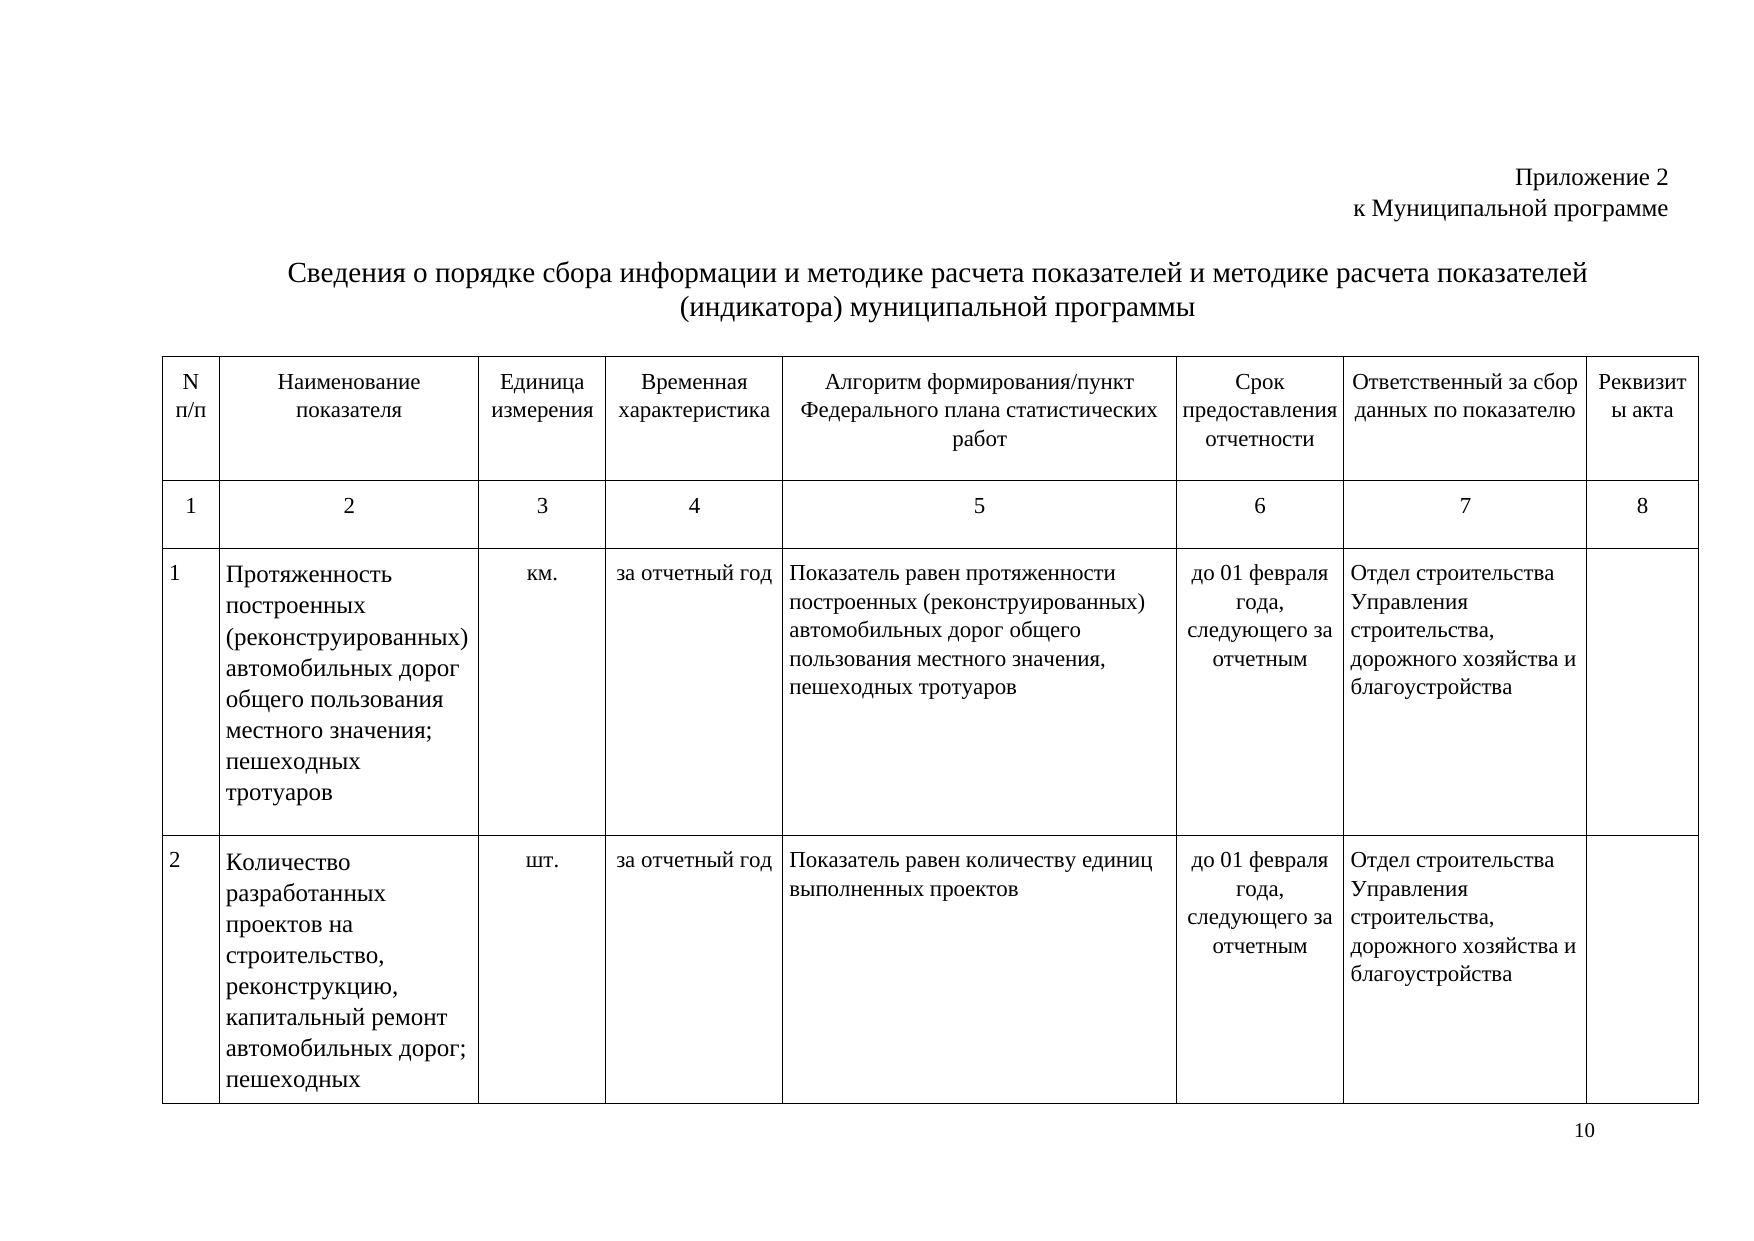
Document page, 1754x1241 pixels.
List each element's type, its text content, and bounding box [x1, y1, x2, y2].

table_cell 8 [1587, 481, 1698, 548]
table_header Ответственный за сбор данных по показателю [1344, 357, 1586, 480]
table_cell [1587, 549, 1698, 835]
table_cell за отчетный год [606, 836, 782, 1103]
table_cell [1177, 836, 1343, 1103]
table_cell Протяженность построенных (реконструированных) автомобильных дорог общего пользования местного значения; пешеходных тротуаров [220, 549, 478, 835]
title Сведения о порядке сбора информации и методике расчета показателей и методике расчета показателей (индикатора) муниципальной программы [281, 256, 1595, 323]
table_cell 1 [163, 549, 219, 835]
table_cell за отчетный год [606, 549, 782, 835]
text Приложение 2 [281, 162, 1668, 191]
table_cell 1 [163, 481, 219, 548]
table_cell 2 [163, 836, 219, 1103]
table_cell 2 [220, 481, 478, 548]
table_header Временная характеристика [606, 357, 782, 480]
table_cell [783, 836, 1176, 1103]
table_cell км. [479, 549, 605, 835]
table_cell Отдел строительства Управления строительства, дорожного хозяйства и благоустройства [1344, 549, 1586, 835]
table_cell 7 [1344, 481, 1586, 548]
table_cell [1587, 836, 1698, 1103]
table_header Единица измерения [479, 357, 605, 480]
table_header Наименование показателя [220, 357, 478, 480]
table_cell 6 [1177, 481, 1343, 548]
table_header Алгоритм формирования/пункт Федерального плана статистических работ [783, 357, 1176, 480]
table_header Срок предоставления отчетности [1177, 357, 1343, 480]
table_cell до 01 февраля года, следующего за отчетным [1177, 549, 1343, 835]
table_cell 3 [479, 481, 605, 548]
text к Муниципальной программе [281, 193, 1668, 222]
table_cell Показатель равен протяженности построенных (реконструированных) автомобильных дорог общего пользования местного значения, пешеходных тротуаров [783, 549, 1176, 835]
table_header N п/п [163, 357, 219, 480]
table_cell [220, 836, 478, 1103]
table_cell 4 [606, 481, 782, 548]
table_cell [1344, 836, 1586, 1103]
table_cell 5 [783, 481, 1176, 548]
table_header Реквизиты акта [1587, 357, 1698, 480]
table_cell шт. [479, 836, 605, 1103]
